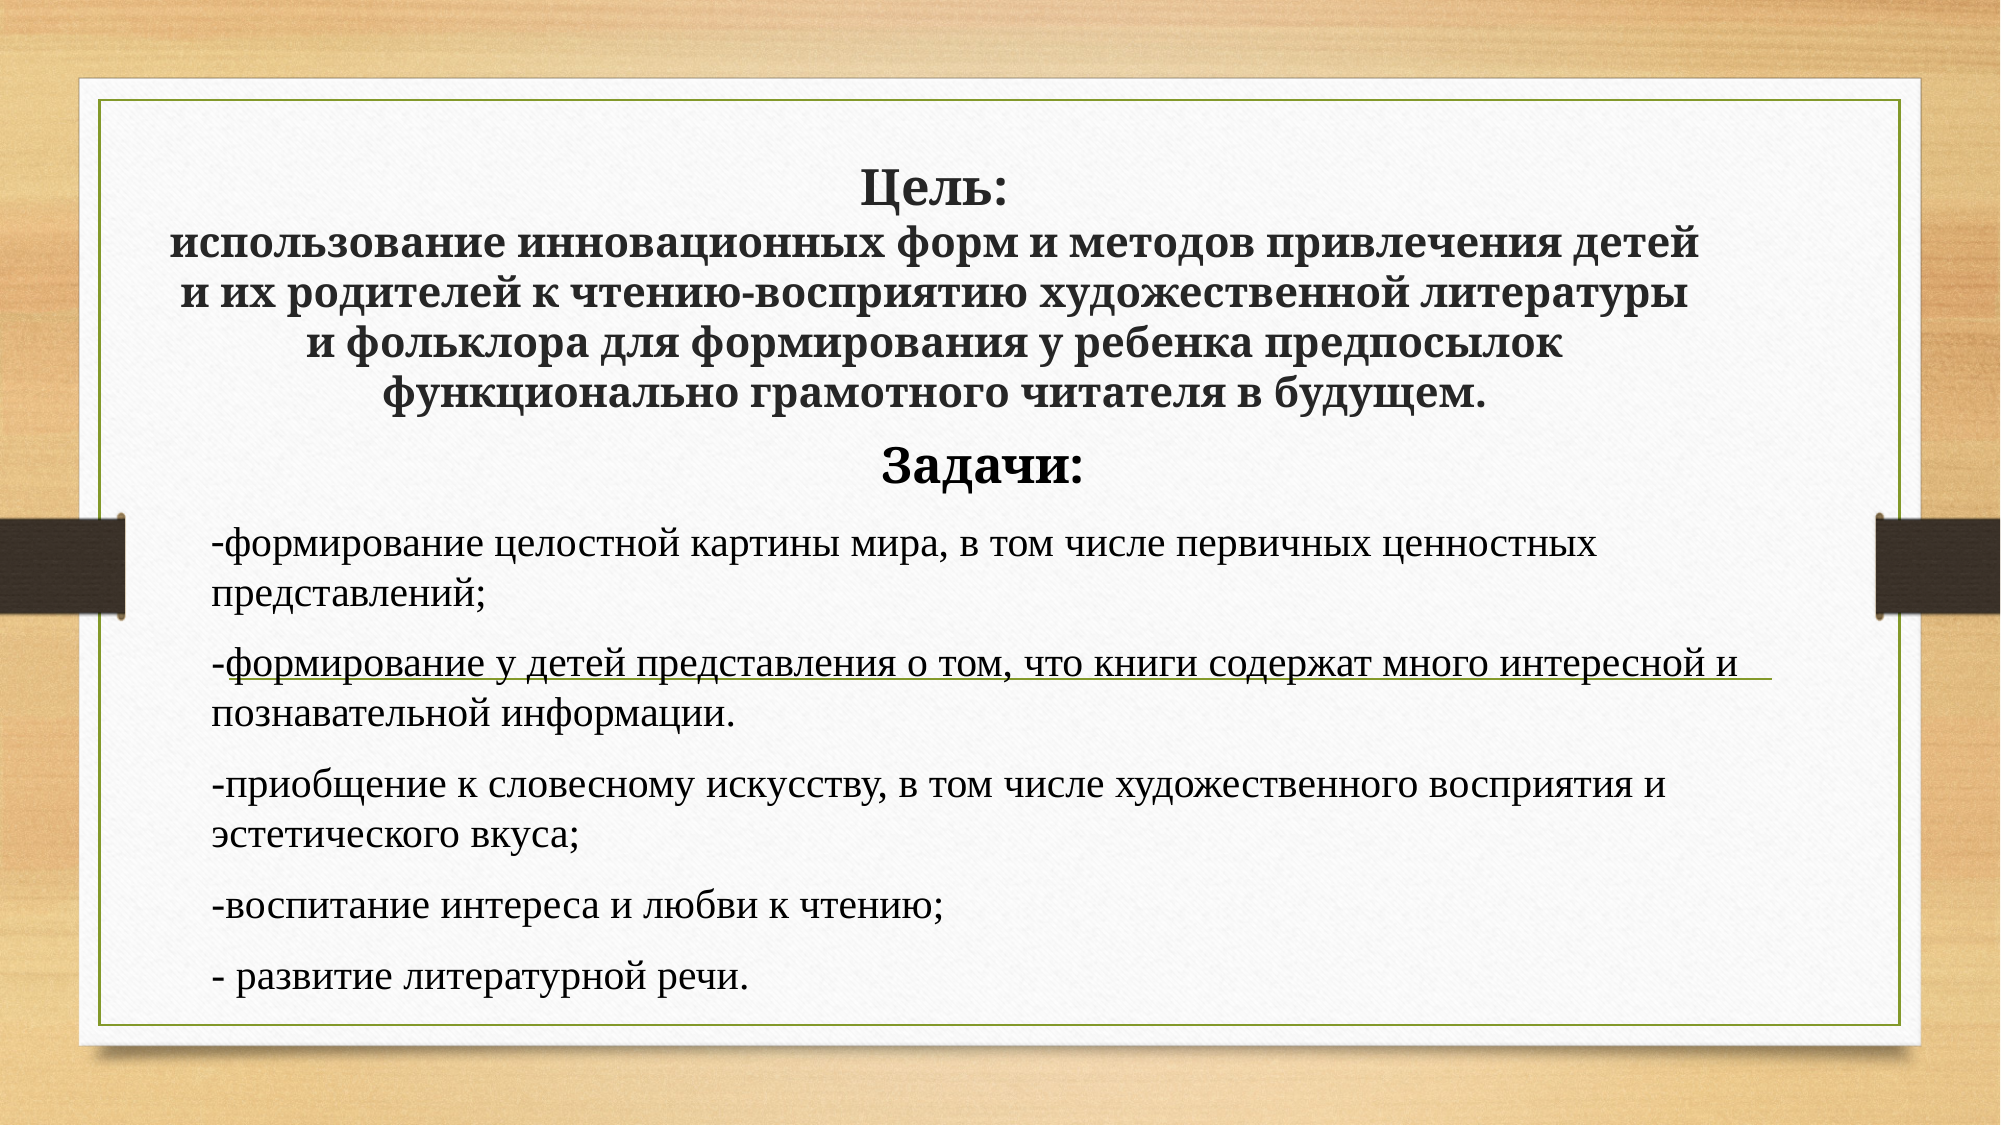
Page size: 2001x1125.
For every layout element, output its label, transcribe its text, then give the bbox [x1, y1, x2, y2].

list Задачи: -формирование целостной картины мира, в том числе первичных ценностных представлений; -формирование у детей представления о том, что книги содержат много интересной и познавательной информации. -приобщение к словесному искусству, в том числе художественного восприятия и эстетического вкуса; -воспитание интереса и любви к чтению; - развитие литературной речи. [196, 502, 1770, 929]
title Цель: использование инновационных форм и методов привлечения детей и их родителей к чтению-восприятию художественной литературы и фольклора для формирования у ребенка предпосылок функционально грамотного читателя в будущем. [147, 68, 1722, 503]
picture [0, 0, 2001, 1125]
